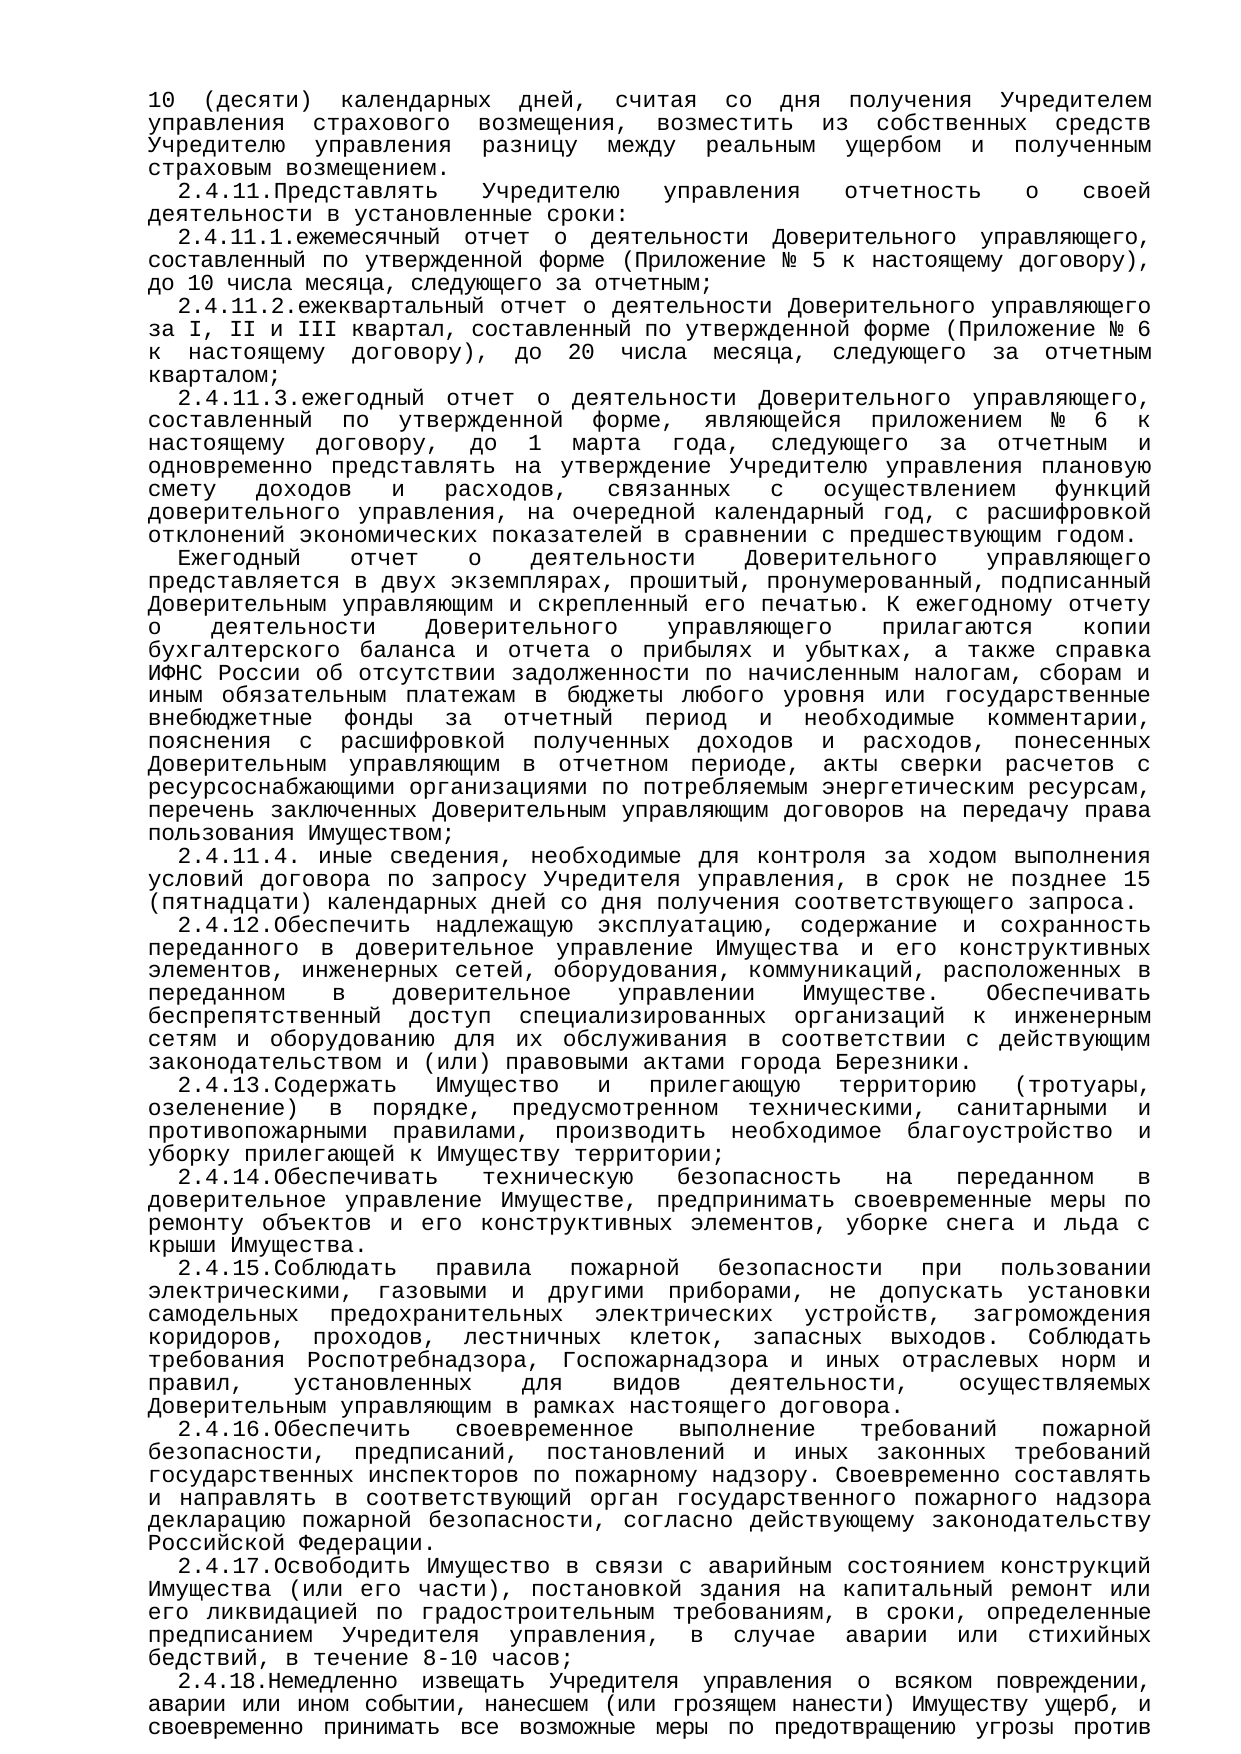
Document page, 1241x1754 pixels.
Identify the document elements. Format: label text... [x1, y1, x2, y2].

text 2.4.11.1.ежемесячный отчет о деятельности Доверительного управляющего, составленный по утвержденной форме (Приложение № 5 к настоящему договору), до 10 числа месяца, следующего за отчетным; [148, 226, 1152, 295]
text 2.4.16.Обеспечить своевременное выполнение требований пожарной безопасности, предписаний, постановлений и иных законных требований государственных инспекторов по пожарному надзору. Своевременно составлять и направлять в соответствующий орган государственного пожарного надзора декларацию пожарной безопасности, согласно действующему законодательству Российской Федерации. [148, 1418, 1152, 1555]
text 2.4.11.3.ежегодный отчет о деятельности Доверительного управляющего, составленный по утвержденной форме, являющейся приложением № 6 к настоящему договору, до 1 марта года, следующего за отчетным и одновременно представлять на утверждение Учредителю управления плановую смету доходов и расходов, связанных с осуществлением функций доверительного управления, на очередной календарный год, с расшифровкой отклонений экономических показателей в сравнении с предшествующим годом. [148, 387, 1152, 547]
text 2.4.17.Освободить Имущество в связи с аварийным состоянием конструкций Имущества (или его части), постановкой здания на капитальный ремонт или его ликвидацией по градостроительным требованиям, в сроки, определенные предписанием Учредителя управления, в случае аварии или стихийных бедствий, в течение 8-10 часов; [148, 1555, 1152, 1670]
text 2.4.15.Соблюдать правила пожарной безопасности при пользовании электрическими, газовыми и другими приборами, не допускать установки самодельных предохранительных электрических устройств, загромождения коридоров, проходов, лестничных клеток, запасных выходов. Соблюдать требования Роспотребнадзора, Госпожарнадзора и иных отраслевых норм и правил, установленных для видов деятельности, осуществляемых Доверительным управляющим в рамках настоящего договора. [148, 1257, 1152, 1418]
text 2.4.11.Представлять Учредителю управления отчетность о своей деятельности в установленные сроки: [148, 180, 1152, 226]
text 2.4.14.Обеспечивать техническую безопасность на переданном в доверительное управление Имуществе, предпринимать своевременные меры по ремонту объектов и его конструктивных элементов, уборке снега и льда с крыши Имущества. [148, 1166, 1152, 1257]
text 2.4.11.4. иные сведения, необходимые для контроля за ходом выполнения условий договора по запросу Учредителя управления, в срок не позднее 15 (пятнадцати) календарных дней со дня получения соответствующего запроса. [148, 845, 1152, 914]
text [148, 1670, 1152, 1739]
text 2.4.12.Обеспечить надлежащую эксплуатацию, содержание и сохранность переданного в доверительное управление Имущества и его конструктивных элементов, инженерных сетей, оборудования, коммуникаций, расположенных в переданном в доверительное управлении Имуществе. Обеспечивать беспрепятственный доступ специализированных организаций к инженерным сетям и оборудованию для их обслуживания в соответствии с действующим законодательством и (или) правовыми актами города Березники. [148, 914, 1152, 1074]
text Ежегодный отчет о деятельности Доверительного управляющего представляется в двух экземплярах, прошитый, пронумерованный, подписанный Доверительным управляющим и скрепленный его печатью. К ежегодному отчету о деятельности Доверительного управляющего прилагаются копии бухгалтерского баланса и отчета о прибылях и убытках, а также справка ИФНС России об отсутствии задолженности по начисленным налогам, сборам и иным обязательным платежам в бюджеты любого уровня или государственные внебюджетные фонды за отчетный период и необходимые комментарии, пояснения с расшифровкой полученных доходов и расходов, понесенных Доверительным управляющим в отчетном периоде, акты сверки расчетов с ресурсоснабжающими организациями по потребляемым энергетическим ресурсам, перечень заключенных Доверительным управляющим договоров на передачу права пользования Имуществом; [148, 547, 1152, 845]
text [148, 89, 1152, 180]
text 2.4.11.2.ежеквартальный отчет о деятельности Доверительного управляющего за I, II и III квартал, составленный по утвержденной форме (Приложение № 6 к настоящему договору), до 20 числа месяца, следующего за отчетным кварталом; [148, 295, 1152, 387]
text 2.4.13.Содержать Имущество и прилегающую территорию (тротуары, озеленение) в порядке, предусмотренном техническими, санитарными и противопожарными правилами, производить необходимое благоустройство и уборку прилегающей к Имуществу территории; [148, 1074, 1152, 1166]
